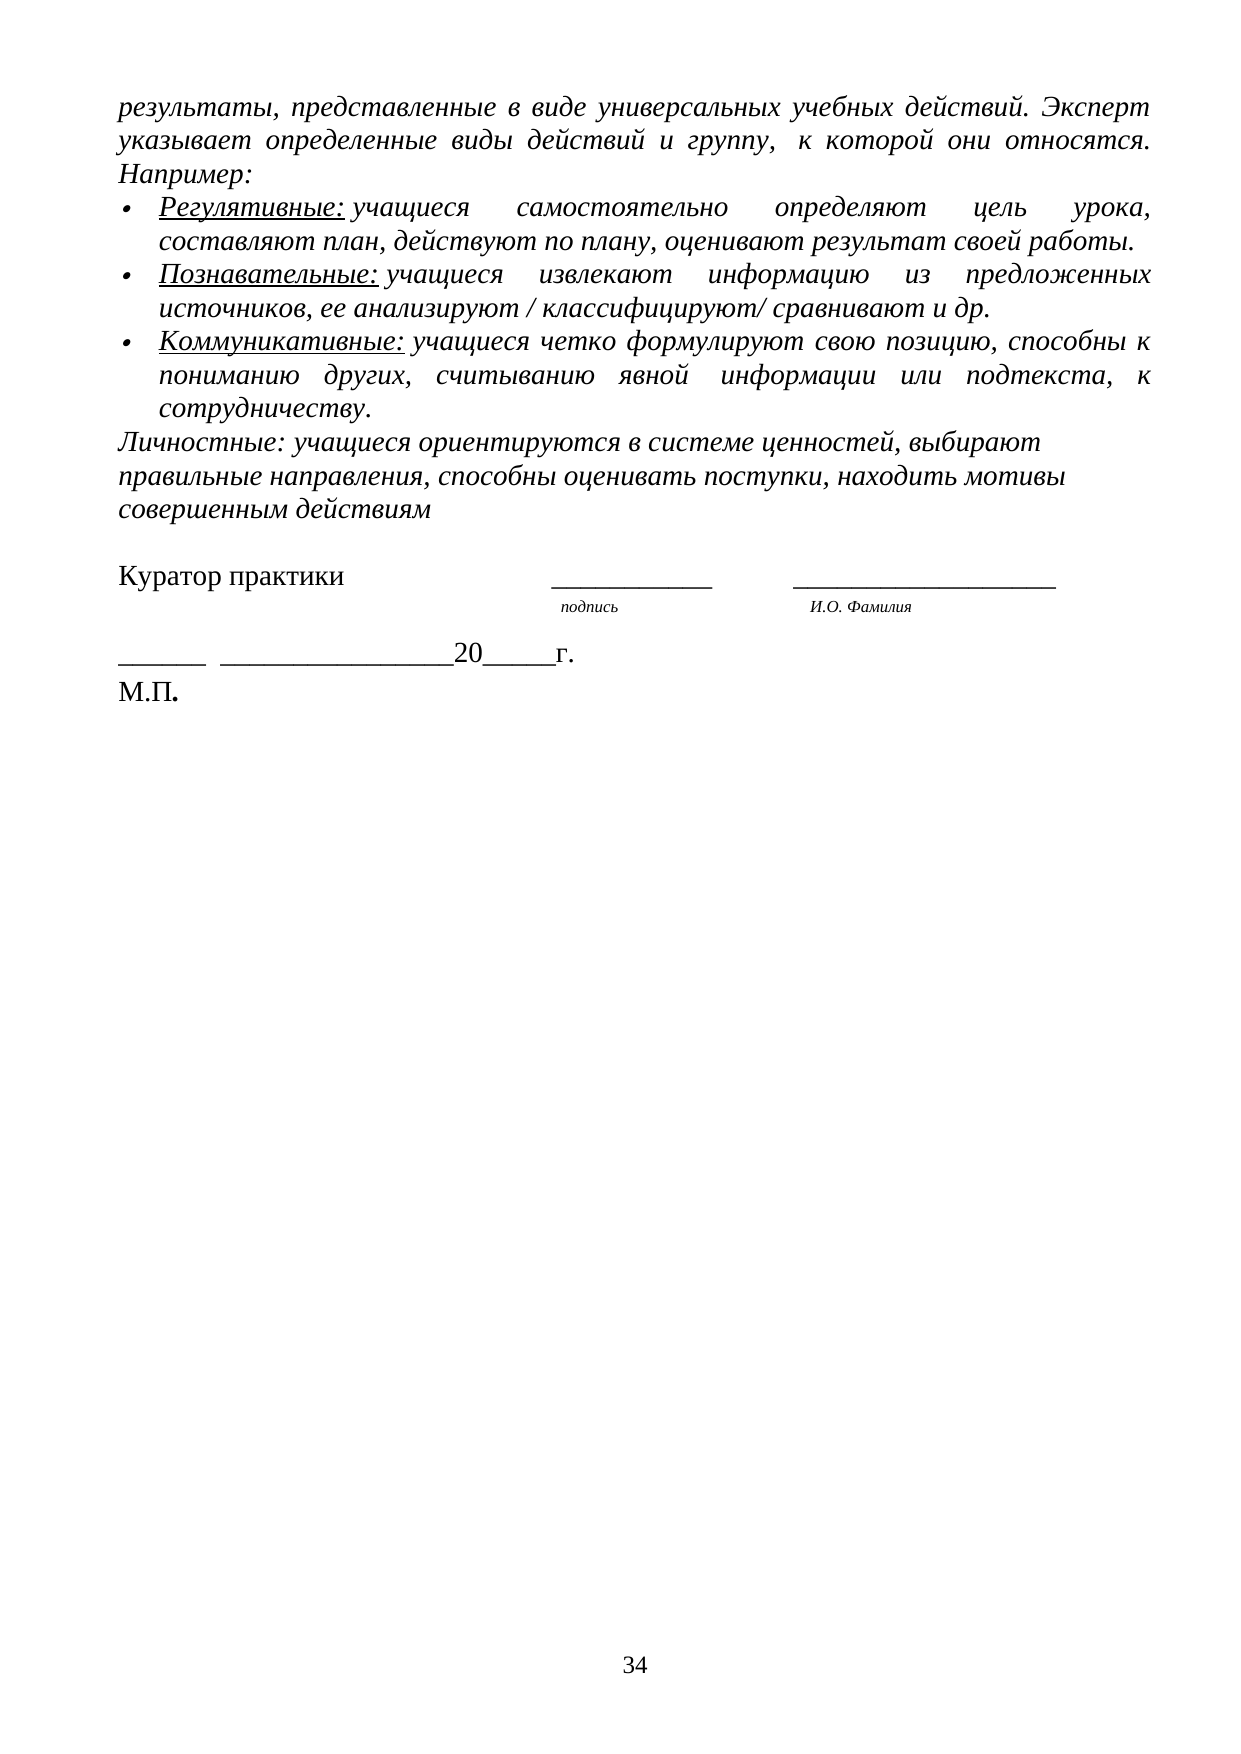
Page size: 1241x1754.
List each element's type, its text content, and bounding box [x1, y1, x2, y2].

list Регулятивные: учащиеся самостоятельно определяют цель урока, составляют план, действуют по плану, оценивают результат своей работы. [121, 189, 1151, 256]
text подпись И.О. Фамилия [561, 597, 1151, 630]
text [118, 89, 1151, 189]
text М.П. [118, 674, 1151, 707]
text Личностные: учащиеся ориентируются в системе ценностей, выбирают правильные направления, способны оценивать поступки, находить мотивы совершенным действиям [118, 424, 1151, 525]
text ______ ________________20_____г. [118, 635, 1151, 669]
text Куратор практики ___________ __________________ [118, 558, 1151, 592]
list Познавательные: учащиеся извлекают информацию из предложенных источников, ее анализируют / классифицируют/ сравнивают и др. [121, 256, 1151, 323]
list Коммуникативные: учащиеся четко формулируют свою позицию, способны к пониманию других, считыванию явной информации или подтекста, к сотрудничеству. [121, 323, 1151, 424]
